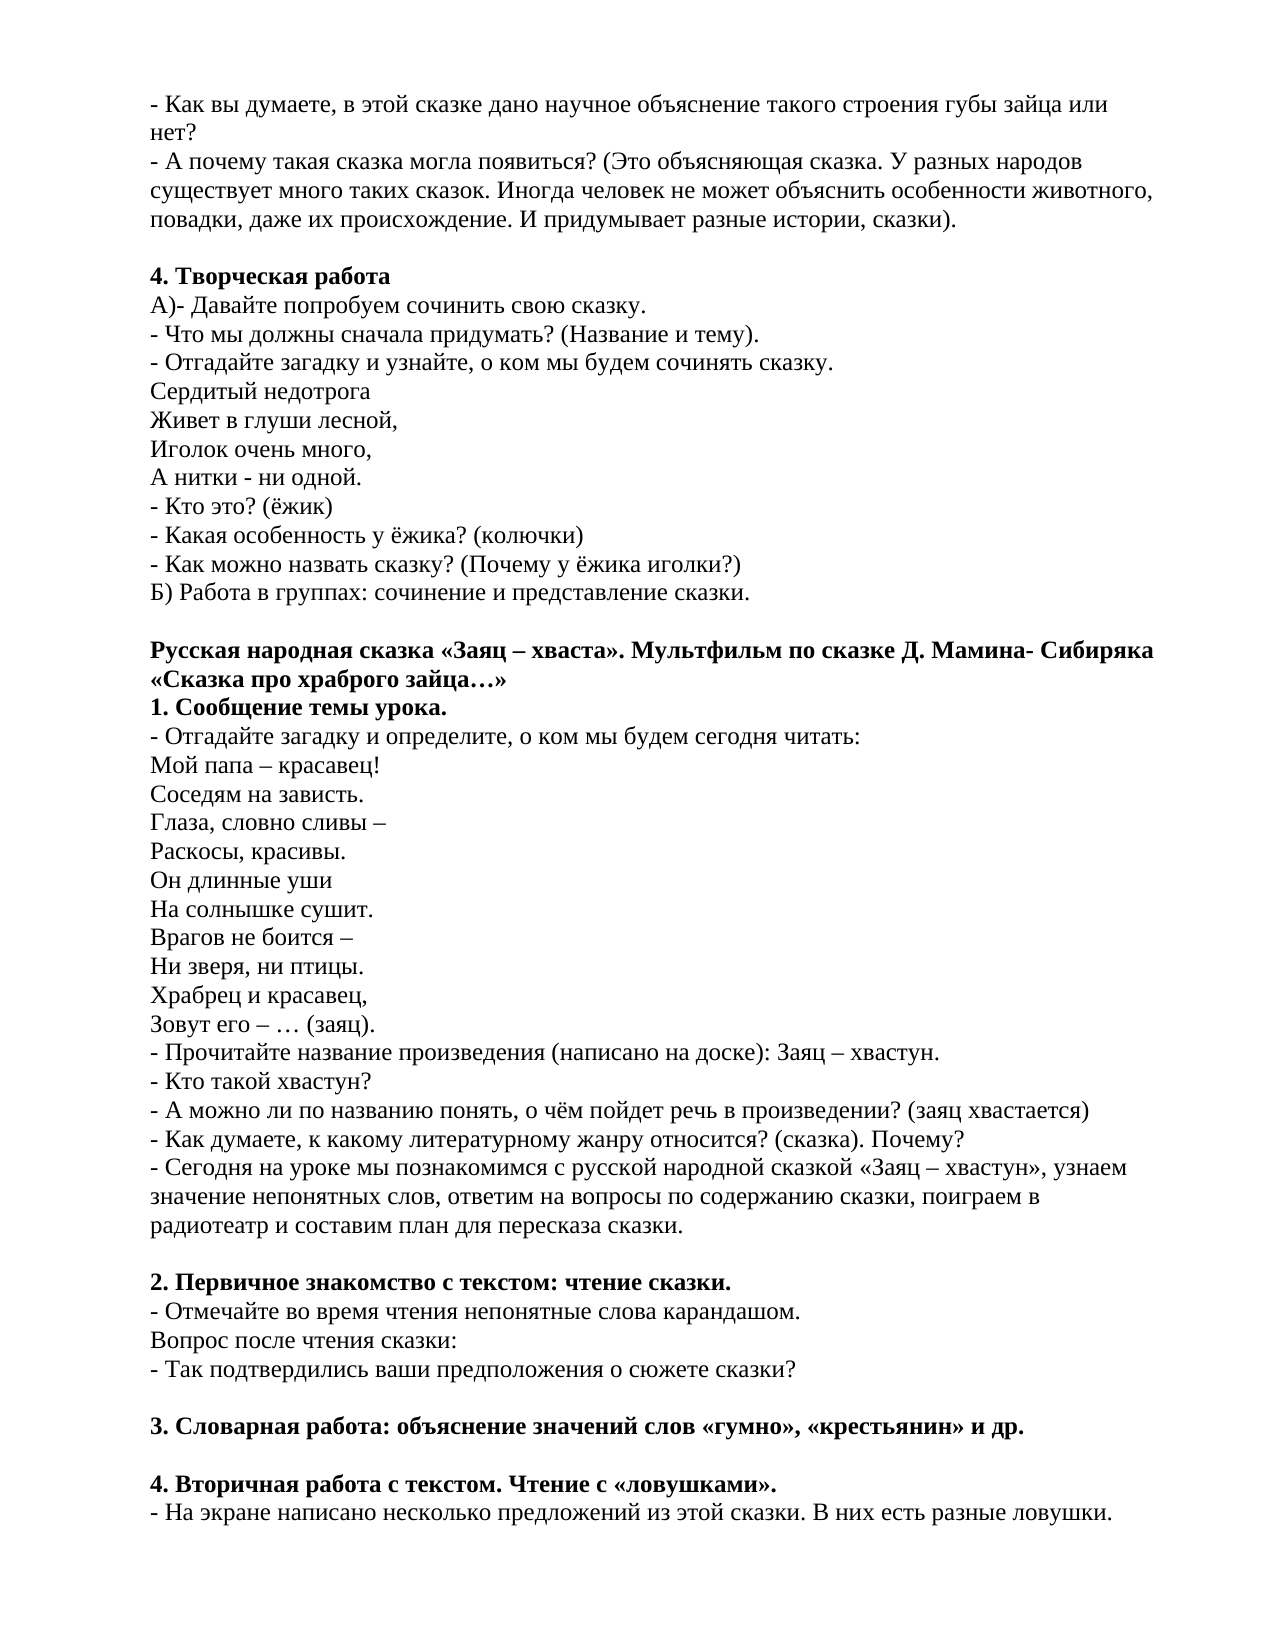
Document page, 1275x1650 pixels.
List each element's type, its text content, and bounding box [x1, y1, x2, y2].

text Русская народная сказка «Заяц – хваста». Мультфильм по сказке Д. Мамина- Сибиряка «Сказка про храброго зайца…» [150, 635, 1157, 692]
text - Как можно назвать сказку? (Почему у ёжика иголки?) [150, 549, 1157, 577]
text Раскосы, красивы. [150, 836, 1157, 865]
text - Отмечайте во время чтения непонятные слова карандашом. [150, 1296, 1157, 1325]
text Ни зверя, ни птицы. [150, 951, 1157, 980]
text 2. Первичное знакомство с текстом: чтение сказки. [150, 1267, 1157, 1296]
text - Как вы думаете, в этой сказке дано научное объяснение такого строения губы зайца или нет? [150, 89, 1157, 146]
text - Что мы должны сначала придумать? (Название и тему). [150, 319, 1157, 347]
text - Отгадайте загадку и узнайте, о ком мы будем сочинять сказку. [150, 347, 1157, 376]
text 4. Вторичная работа с текстом. Чтение с «ловушками». [150, 1469, 1157, 1497]
text Врагов не боится – [150, 922, 1157, 951]
text 1. Сообщение темы урока. [150, 692, 1157, 721]
text Глаза, словно сливы – [150, 807, 1157, 836]
text - Так подтвердились ваши предположения о сюжете сказки? [150, 1354, 1157, 1382]
text Мой папа – красавец! [150, 750, 1157, 779]
text Храбрец и красавец, [150, 980, 1157, 1009]
text Соседям на зависть. [150, 779, 1157, 807]
text - Как думаете, к какому литературному жанру относится? (сказка). Почему? [150, 1124, 1157, 1152]
text Сердитый недотрога [150, 376, 1157, 405]
text На солнышке сушит. [150, 894, 1157, 922]
text Он длинные уши [150, 865, 1157, 894]
text - А можно ли по названию понять, о чём пойдет речь в произведении? (заяц хвастается) [150, 1095, 1157, 1124]
text А)- Давайте попробуем сочинить свою сказку. [150, 290, 1157, 319]
text 4. Творческая работа [150, 261, 1157, 290]
text Иголок очень много, [150, 434, 1157, 462]
text - Сегодня на уроке мы познакомимся с русской народной сказкой «Заяц – хвастун», узнаем значение непонятных слов, ответим на вопросы по содержанию сказки, поиграем в радиотеатр и составим план для пересказа сказки. [150, 1152, 1157, 1239]
text Б) Работа в группах: сочинение и представление сказки. [150, 577, 1157, 606]
text - Прочитайте название произведения (написано на доске): Заяц – хвастун. [150, 1037, 1157, 1066]
text Зовут его – … (заяц). [150, 1009, 1157, 1037]
text Вопрос после чтения сказки: [150, 1325, 1157, 1354]
text - Кто это? (ёжик) [150, 491, 1157, 520]
text 3. Словарная работа: объяснение значений слов «гумно», «крестьянин» и др. [150, 1411, 1157, 1440]
text - А почему такая сказка могла появиться? (Это объясняющая сказка. У разных народов существует много таких сказок. Иногда человек не может объяснить особенности животного, повадки, даже их происхождение. И придумывает разные истории, сказки). [150, 146, 1157, 232]
text А нитки - ни одной. [150, 462, 1157, 491]
text - Отгадайте загадку и определите, о ком мы будем сегодня читать: [150, 721, 1157, 750]
text - Кто такой хвастун? [150, 1066, 1157, 1095]
text Живет в глуши лесной, [150, 405, 1157, 434]
text - На экране написано несколько предложений из этой сказки. В них есть разные ловушки. [150, 1497, 1157, 1526]
text - Какая особенность у ёжика? (колючки) [150, 520, 1157, 549]
